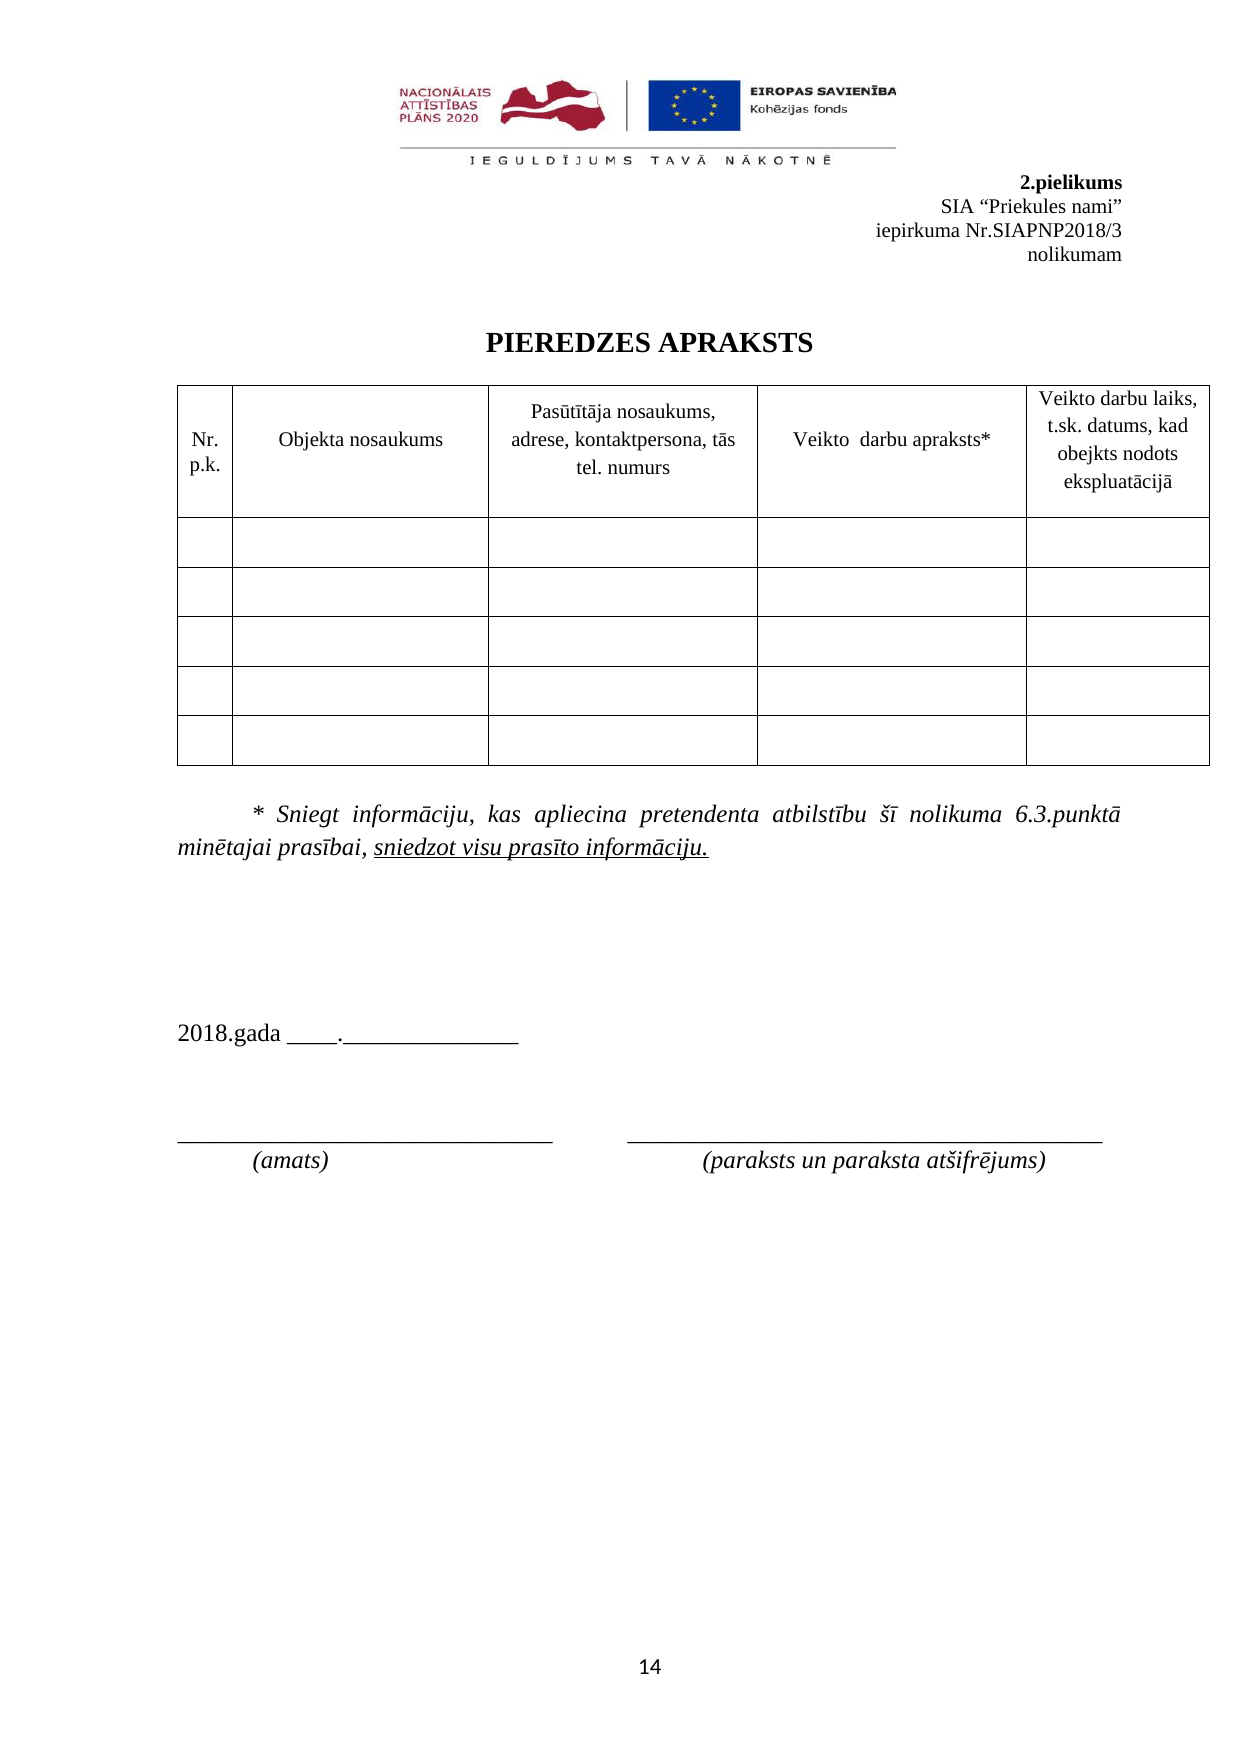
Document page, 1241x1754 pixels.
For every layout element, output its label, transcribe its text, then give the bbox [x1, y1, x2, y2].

table_cell [758, 617, 1026, 666]
text 2018.gada ____.______________ [177, 1018, 1122, 1047]
table_cell [233, 716, 488, 765]
table_cell [489, 568, 757, 616]
text * Sniegt informāciju, kas apliecina pretendenta atbilstību šī nolikuma 6.3.punktā minētajai prasībai, sniedzot visu prasīto informāciju. [177, 799, 1122, 861]
table_header Veikto darbu laiks, t.sk. datums, kad obejkts nodots ekspluatācijā [1027, 386, 1209, 517]
table_cell [178, 568, 232, 616]
table_cell [758, 518, 1026, 567]
table_cell [758, 667, 1026, 715]
text 2.pielikums [177, 170, 1122, 194]
text nolikumam [177, 242, 1122, 266]
table_header Pasūtītāja nosaukums, adrese, kontaktpersona, tās tel. numurs [489, 386, 757, 517]
table_header Objekta nosaukums [233, 386, 488, 517]
text SIA “Priekules nami” [177, 194, 1122, 218]
table_cell [758, 716, 1026, 765]
table_cell [1027, 518, 1209, 567]
text (amats) (paraksts un paraksta atšifrējums) [177, 1145, 1122, 1174]
text PIEREDZES APRAKSTS [177, 325, 1122, 359]
table_cell [233, 617, 488, 666]
table_cell [178, 667, 232, 715]
table_cell [489, 617, 757, 666]
table_cell [1027, 716, 1209, 765]
table_cell [233, 518, 488, 567]
text iepirkuma Nr.SIAPNP2018/3 [177, 218, 1122, 242]
table_cell [489, 518, 757, 567]
table_cell [178, 617, 232, 666]
table_header Veikto darbu apraksts* [758, 386, 1026, 517]
table_cell [758, 568, 1026, 616]
table_cell [233, 667, 488, 715]
text ______________________________ ______________________________________ [177, 1117, 1122, 1145]
table_cell [489, 716, 757, 765]
table_cell [178, 716, 232, 765]
picture [395, 73, 904, 170]
table_cell [1027, 667, 1209, 715]
table_cell [1027, 568, 1209, 616]
table_cell [233, 568, 488, 616]
table_cell [489, 667, 757, 715]
table_cell [178, 518, 232, 567]
table_cell [1027, 617, 1209, 666]
table_header Nr. p.k. [178, 386, 232, 517]
